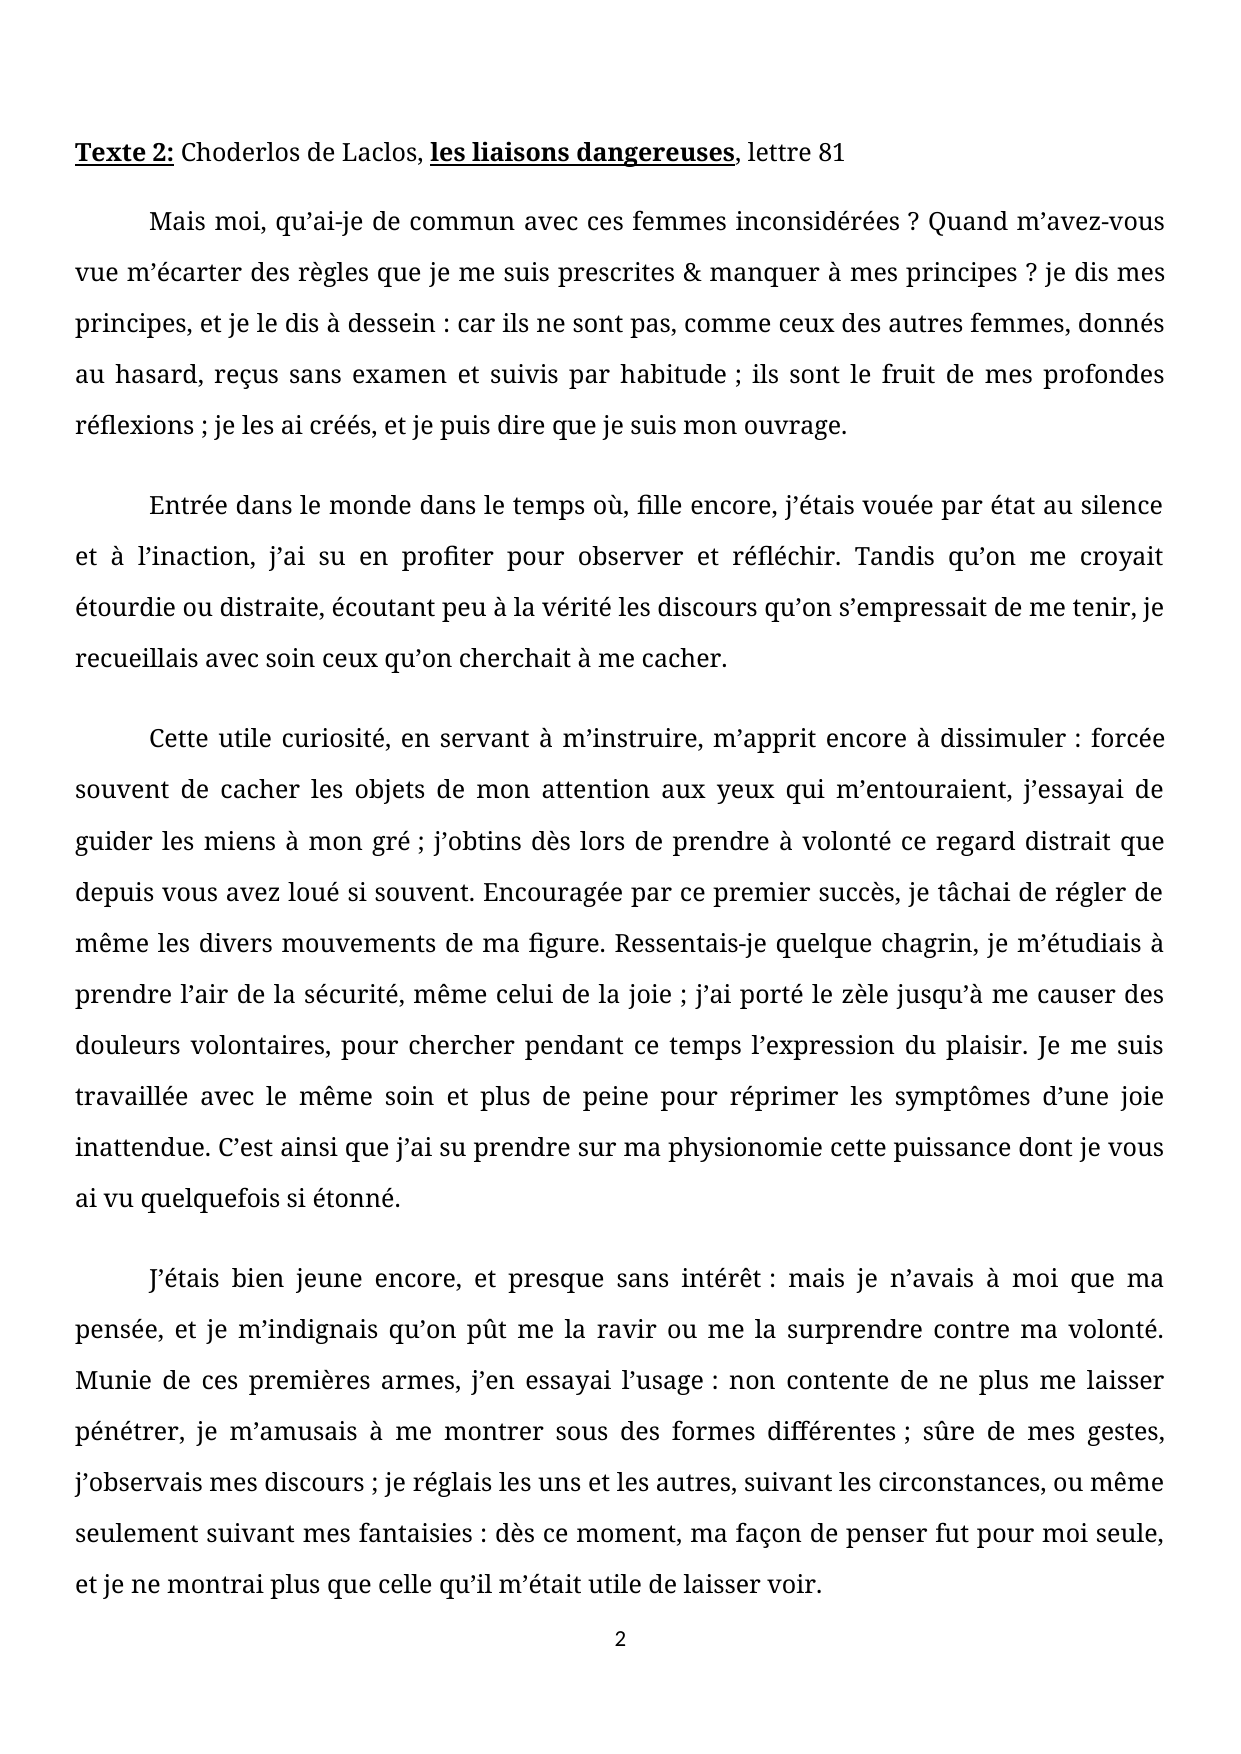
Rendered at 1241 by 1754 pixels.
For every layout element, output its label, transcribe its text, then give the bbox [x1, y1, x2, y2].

text Cette utile curiosité, en servant à m’instruire, m’apprit encore à dissimuler : forcée souvent de cacher les objets de mon attention aux yeux qui m’entouraient, j’essayai de guider les miens à mon gré ; j’obtins dès lors de prendre à volonté ce regard distrait que depuis vous avez loué si souvent. Encouragée par ce premier succès, je tâchai de régler de même les divers mouvements de ma figure. Ressentais-je quelque chagrin, je m’étudiais à prendre l’air de la sécurité, même celui de la joie ; j’ai porté le zèle jusqu’à me causer des douleurs volontaires, pour chercher pendant ce temps l’expression du plaisir. Je me suis travaillée avec le même soin et plus de peine pour réprimer les symptômes d’une joie inattendue. C’est ainsi que j’ai su prendre sur ma physionomie cette puissance dont je vous ai vu quelquefois si étonné. [75, 721, 1165, 1214]
text J’étais bien jeune encore, et presque sans intérêt : mais je n’avais à moi que ma pensée, et je m’indignais qu’on pût me la ravir ou me la surprendre contre ma volonté. Munie de ces premières armes, j’en essayai l’usage : non contente de ne plus me laisser pénétrer, je m’amusais à me montrer sous des formes différentes ; sûre de mes gestes, j’observais mes discours ; je réglais les uns et les autres, suivant les circonstances, ou même seulement suivant mes fantaisies : dès ce moment, ma façon de penser fut pour moi seule, et je ne montrai plus que celle qu’il m’était utile de laisser voir. [75, 1261, 1165, 1601]
text Texte 2: Choderlos de Laclos, les liaisons dangereuses, lettre 81 [75, 135, 1165, 169]
text Mais moi, qu’ai-je de commun avec ces femmes inconsidérées ? Quand m’avez-vous vue m’écarter des règles que je me suis prescrites & manquer à mes principes ? je dis mes principes, et je le dis à dessein : car ils ne sont pas, comme ceux des autres femmes, donnés au hasard, reçus sans examen et suivis par habitude ; ils sont le fruit de mes profondes réflexions ; je les ai créés, et je puis dire que je suis mon ouvrage. [75, 203, 1165, 442]
text Entrée dans le monde dans le temps où, fille encore, j’étais vouée par état au silence et à l’inaction, j’ai su en profiter pour observer et réfléchir. Tandis qu’on me croyait étourdie ou distraite, écoutant peu à la vérité les discours qu’on s’empressait de me tenir, je recueillais avec soin ceux qu’on cherchait à me cacher. [75, 488, 1165, 675]
